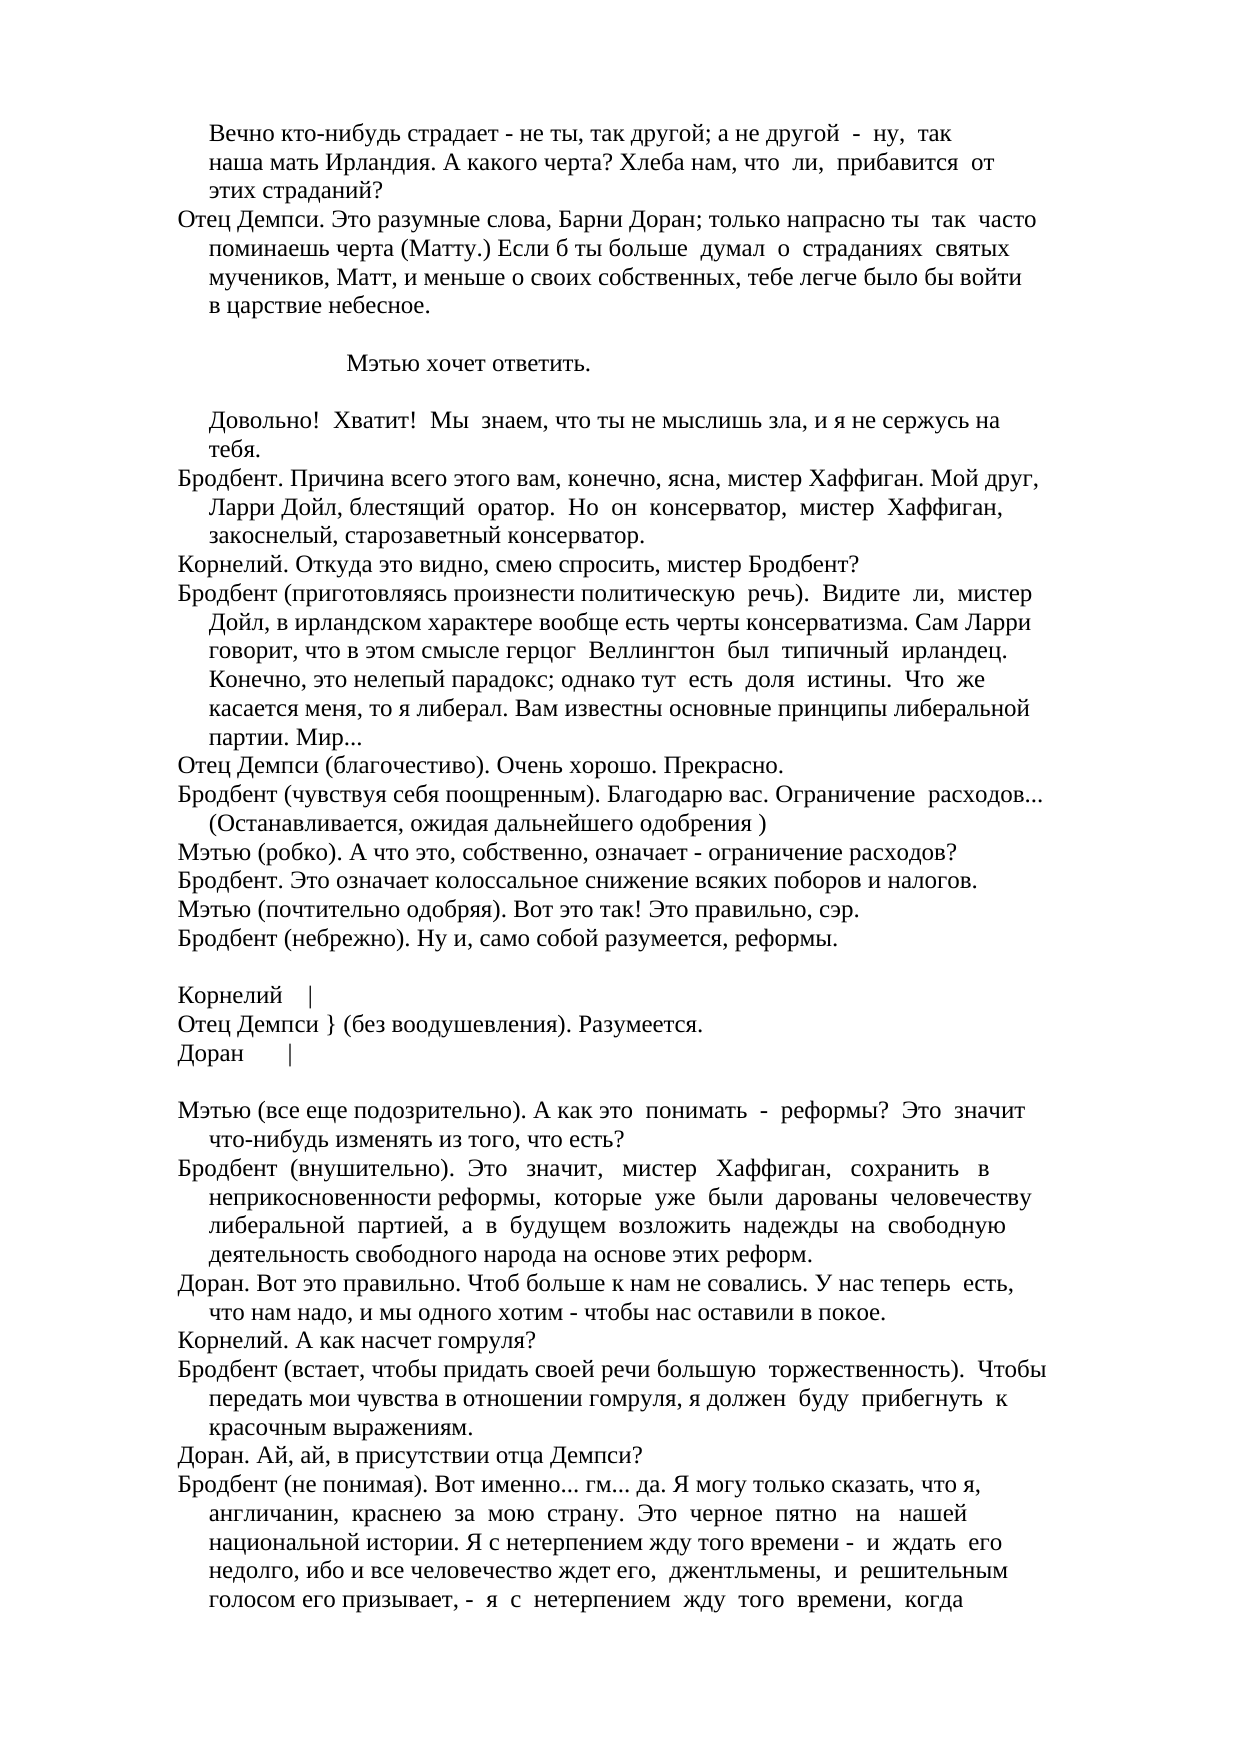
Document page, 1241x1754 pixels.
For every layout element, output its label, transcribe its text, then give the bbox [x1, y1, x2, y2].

text Бродбент (встает, чтобы придать своей речи большую торжественность). Чтобы [177, 1354, 1152, 1383]
text неприкосновенности реформы, которые уже были дарованы человечеству [177, 1182, 1152, 1211]
text Корнелий. Откуда это видно, смею спросить, мистер Бродбент? [177, 549, 1152, 578]
text касается меня, то я либерал. Вам известны основные принципы либеральной [177, 693, 1152, 722]
text Доран. Вот это правильно. Чтоб больше к нам не совались. У нас теперь есть, [177, 1268, 1152, 1297]
text Бродбент (приготовляясь произнести политическую речь). Видите ли, мистер [177, 578, 1152, 607]
text что нам надо, и мы одного хотим - чтобы нас оставили в покое. [177, 1297, 1152, 1326]
text Ларри Дойл, блестящий оратор. Но он консерватор, мистер Хаффиган, [177, 492, 1152, 521]
text тебя. [177, 434, 1152, 463]
text мучеников, Матт, и меньше о своих собственных, тебе легче было бы войти [177, 262, 1152, 291]
text Бродбент (небрежно). Ну и, само собой разумеется, реформы. [177, 923, 1152, 952]
text Бродбент (внушительно). Это значит, мистер Хаффиган, сохранить в [177, 1153, 1152, 1182]
text Бродбент. Причина всего этого вам, конечно, ясна, мистер Хаффиган. Мой друг, [177, 463, 1152, 492]
text англичанин, краснею за мою страну. Это черное пятно на нашей [177, 1498, 1152, 1527]
text передать мои чувства в отношении гомруля, я должен буду прибегнуть к [177, 1383, 1152, 1412]
text Мэтью (почтительно одобряя). Вот это так! Это правильно, сэр. [177, 894, 1152, 923]
text (Останавливается, ожидая дальнейшего одобрения ) [177, 808, 1152, 837]
text либеральной партией, а в будущем возложить надежды на свободную [177, 1211, 1152, 1239]
text Бродбент (чувствуя себя поощренным). Благодарю вас. Ограничение расходов... [177, 779, 1152, 808]
text Бродбент (не понимая). Вот именно... гм... да. Я могу только сказать, что я, [177, 1469, 1152, 1498]
text деятельность свободного народа на основе этих реформ. [177, 1239, 1152, 1268]
text голосом его призывает, - я с нетерпением жду того времени, когда [177, 1584, 1152, 1613]
text Отец Демпси. Это разумные слова, Барни Доран; только напрасно ты так часто [177, 204, 1152, 233]
text Отец Демпси } (без воодушевления). Разумеется. [177, 1009, 1152, 1038]
text Довольно! Хватит! Мы знаем, что ты не мыслишь зла, и я не сержусь на [177, 406, 1152, 434]
text Конечно, это нелепый парадокс; однако тут есть доля истины. Что же [177, 664, 1152, 693]
text Вечно кто-нибудь страдает - не ты, так другой; а не другой - ну, так [177, 118, 1152, 147]
text Мэтью (все еще подозрительно). А как это понимать - реформы? Это значит [177, 1096, 1152, 1124]
text поминаешь черта (Матту.) Если б ты больше думал о страданиях святых [177, 233, 1152, 262]
text Корнелий. А как насчет гомруля? [177, 1326, 1152, 1354]
text Бродбент. Это означает колоссальное снижение всяких поборов и налогов. [177, 866, 1152, 894]
text Корнелий | [177, 981, 1152, 1009]
text закоснелый, старозаветный консерватор. [177, 521, 1152, 549]
text красочным выражениям. [177, 1412, 1152, 1441]
text говорит, что в этом смысле герцог Веллингтон был типичный ирландец. [177, 636, 1152, 664]
text Доран. Ай, ай, в присутствии отца Демпси? [177, 1441, 1152, 1469]
text Доран | [177, 1038, 1152, 1067]
text национальной истории. Я с нетерпением жду того времени - и ждать его [177, 1527, 1152, 1556]
text наша мать Ирландия. А какого черта? Хлеба нам, что ли, прибавится от [177, 147, 1152, 176]
text Дойл, в ирландском характере вообще есть черты консерватизма. Сам Ларри [177, 607, 1152, 636]
text Мэтью (робко). А что это, собственно, означает - ограничение расходов? [177, 837, 1152, 866]
text этих страданий? [177, 176, 1152, 204]
text в царствие небесное. [177, 291, 1152, 319]
text Мэтью хочет ответить. [177, 348, 1152, 377]
text партии. Мир... [177, 722, 1152, 751]
text что-нибудь изменять из того, что есть? [177, 1124, 1152, 1153]
text Отец Демпси (благочестиво). Очень хорошо. Прекрасно. [177, 751, 1152, 779]
text недолго, ибо и все человечество ждет его, джентльмены, и решительным [177, 1556, 1152, 1584]
